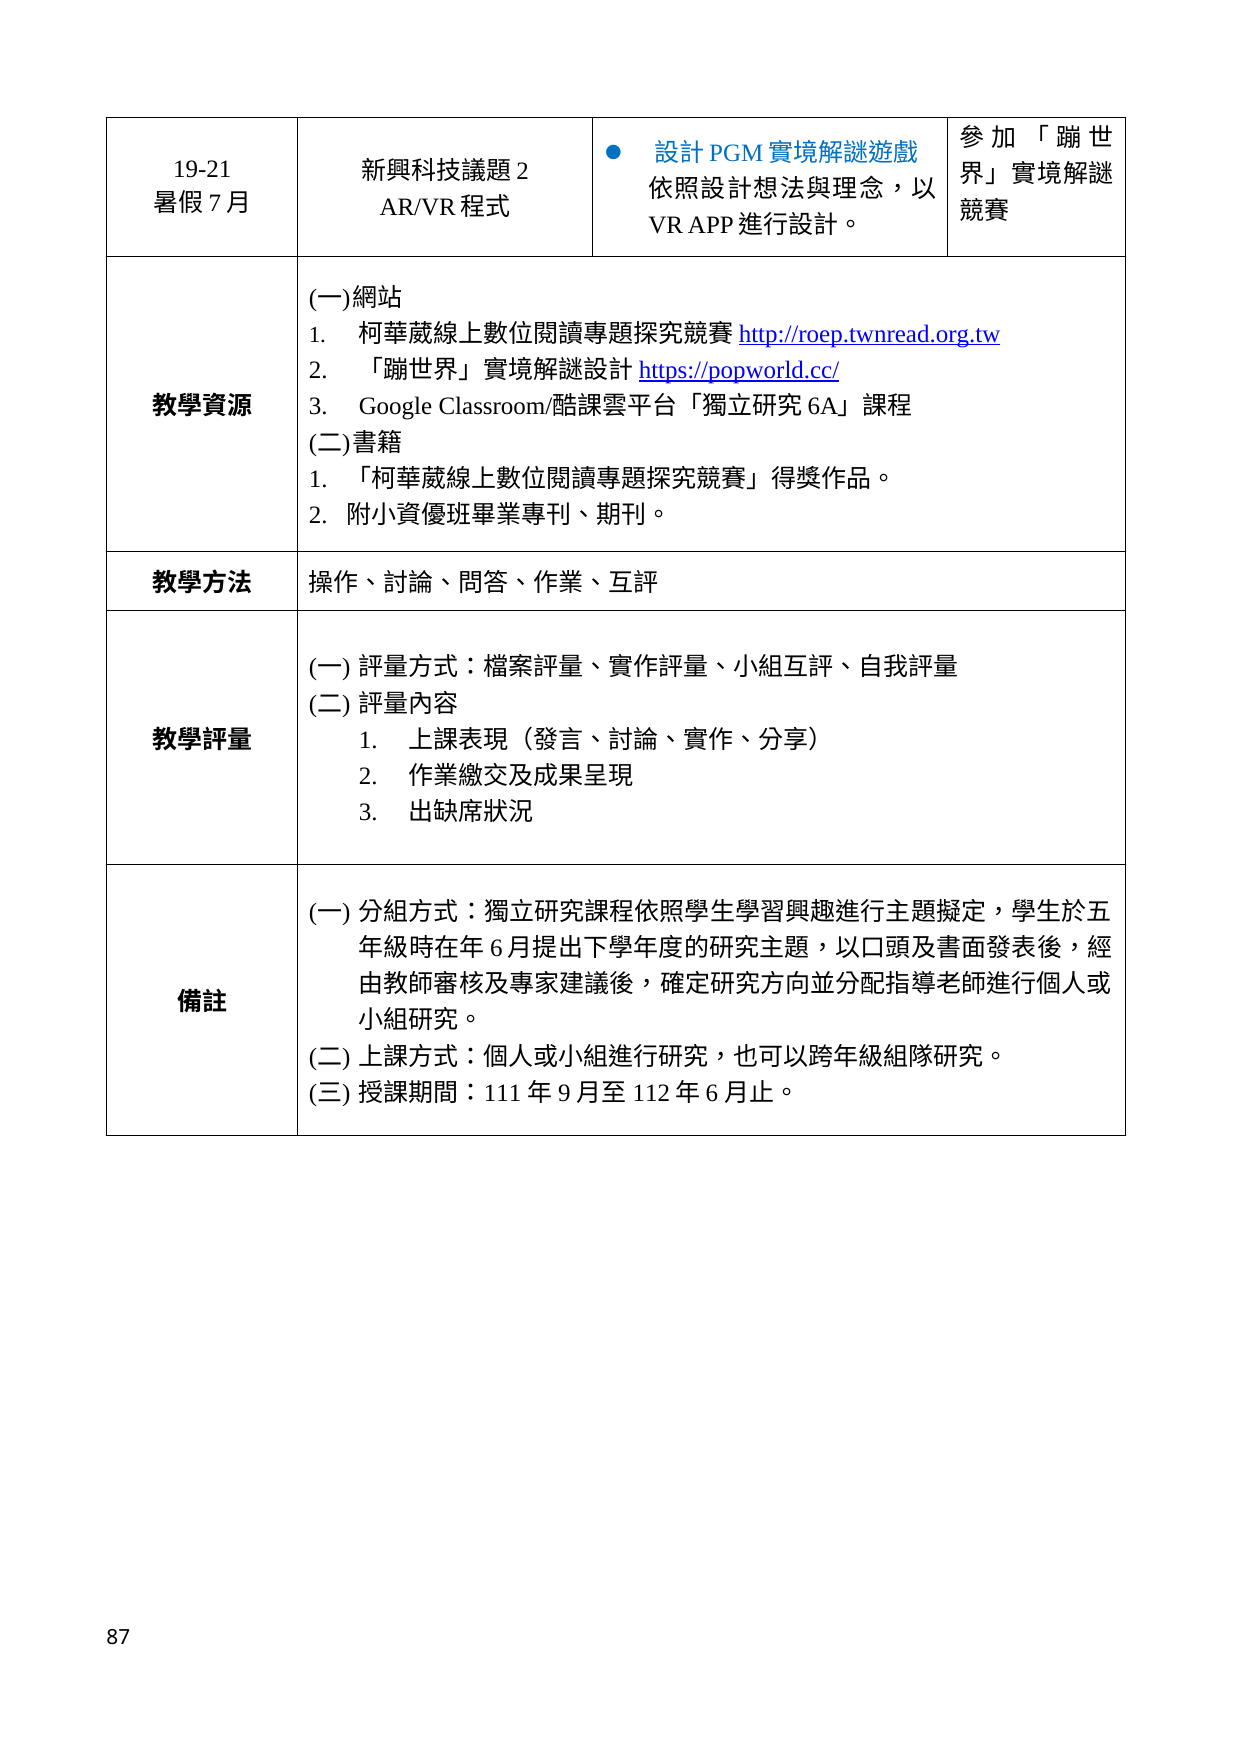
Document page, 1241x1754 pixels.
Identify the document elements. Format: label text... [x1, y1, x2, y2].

table_cell 評量方式：檔案評量、實作評量、小組互評、自我評量 評量內容 上課表現（發言、討論、實作、分享） 作業繳交及成果呈現 出缺席狀況 [298, 611, 1125, 864]
table_cell 網站 柯華葳線上數位閱讀專題探究競賽http://roep.twnread.org.tw 「蹦世界」實境解謎設計https://popworld.cc/ Google Classroom/酷課雲平台「獨立研究6A」課程 書籍 「柯華葳線上數位閱讀專題探究競賽」得獎作品。 附小資優班畢業專刊、期刊。 [298, 257, 1125, 551]
table_cell 設計PGM實境解謎遊戲 依照設計想法與理念，以VR APP進行設計。 [593, 118, 947, 256]
table_cell 參加「蹦世界」實境解謎競賽 [948, 118, 1125, 256]
table_cell 備註 [107, 865, 297, 1134]
table_cell 教學方法 [107, 552, 297, 610]
table_cell 教學資源 [107, 257, 297, 551]
table_cell 分組方式：獨立研究課程依照學生學習興趣進行主題擬定，學生於五年級時在年6月提出下學年度的研究主題，以口頭及書面發表後，經由教師審核及專家建議後，確定研究方向並分配指導老師進行個人或小組研究。 上課方式：個人或小組進行研究，也可以跨年級組隊研究。 授課期間：111 年 9 月至 112年 6 月止。 [298, 865, 1125, 1134]
table_cell 操作、討論、問答、作業、互評 [298, 552, 1125, 610]
table_cell 19-21 暑假7月 [107, 118, 297, 256]
table_cell 教學評量 [107, 611, 297, 864]
table_cell 新興科技議題2 AR/VR程式 [298, 118, 592, 256]
